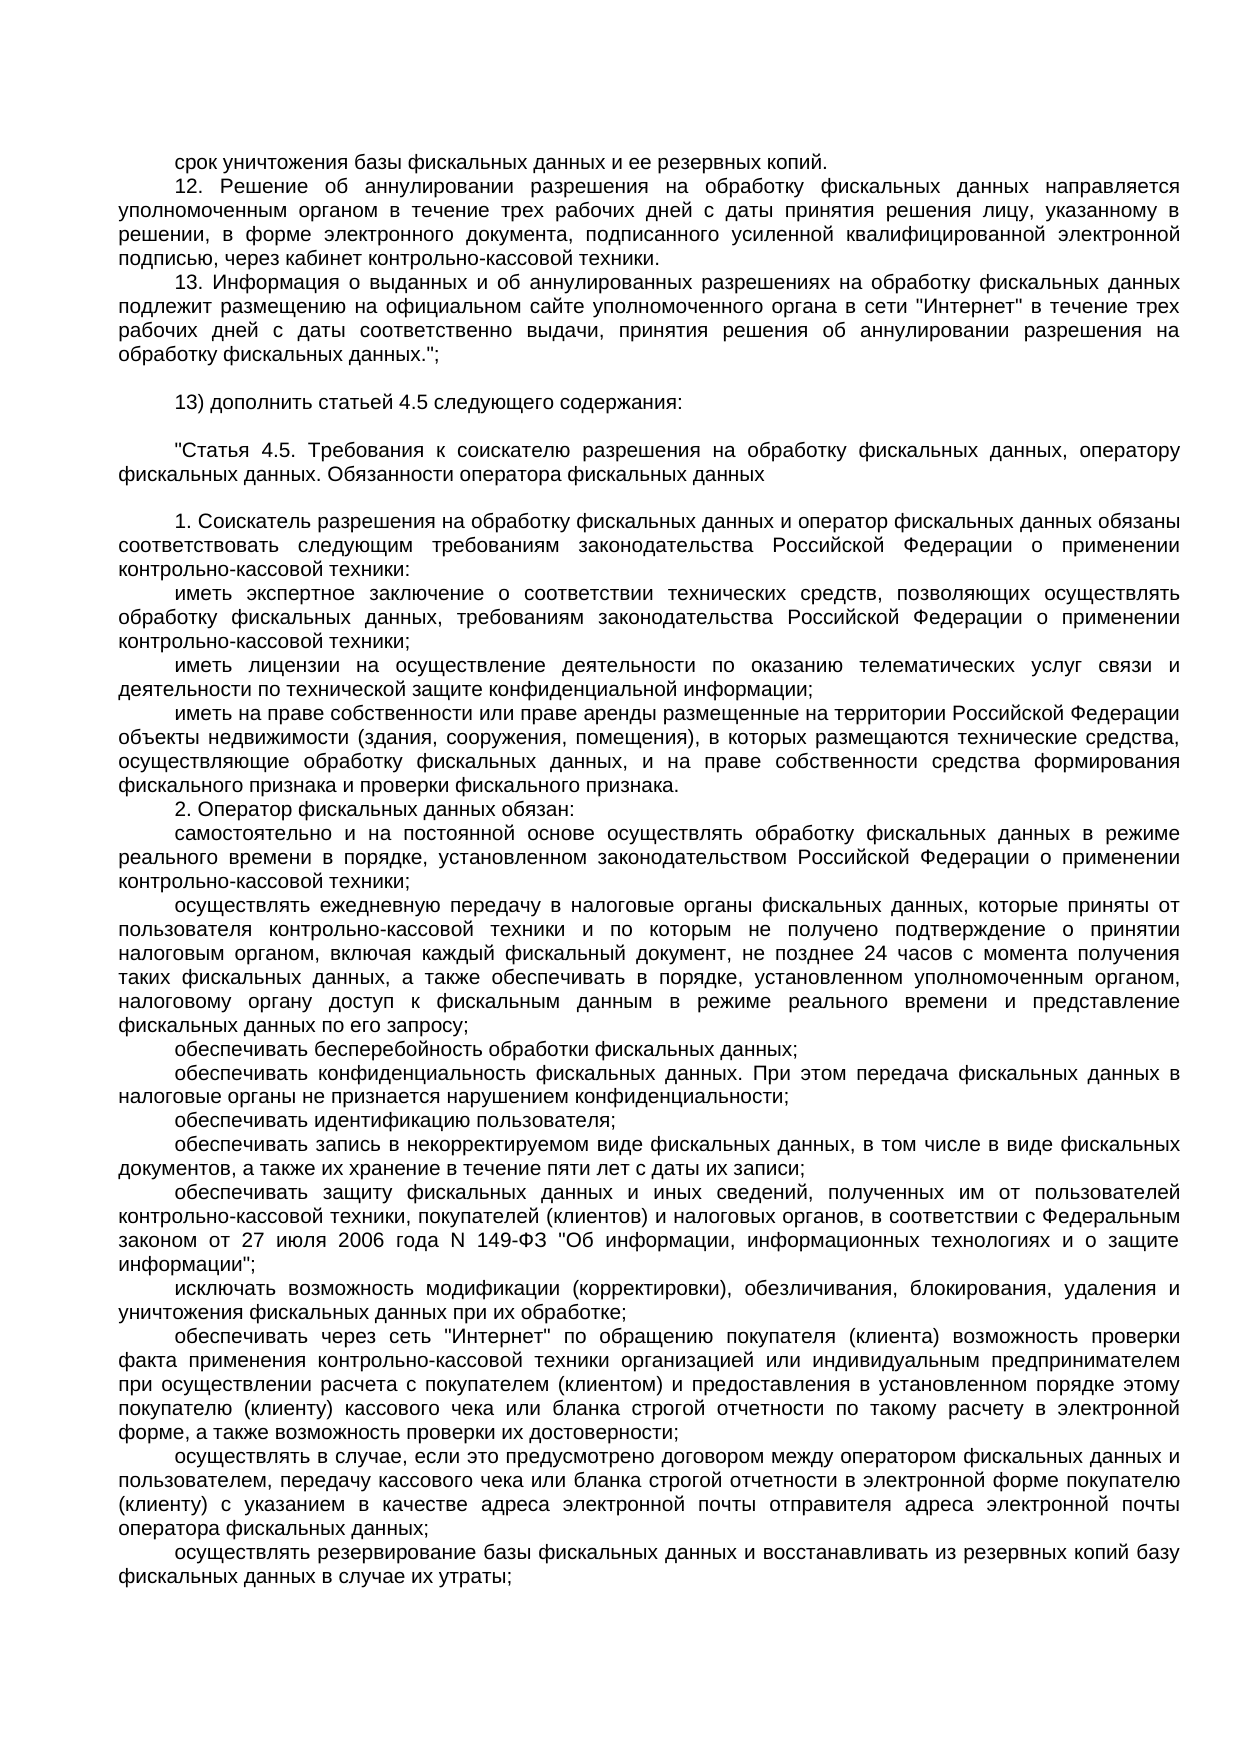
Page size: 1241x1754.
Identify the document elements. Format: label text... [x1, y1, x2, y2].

text осуществлять ежедневную передачу в налоговые органы фискальных данных, которые приняты от пользователя контрольно-кассовой техники и по которым не получено подтверждение о принятии налоговым органом, включая каждый фискальный документ, не позднее 24 часов с момента получения таких фискальных данных, а также обеспечивать в порядке, установленном уполномоченным органом, налоговому органу доступ к фискальным данным в режиме реального времени и представление фискальных данных по его запросу; [118, 893, 1181, 1036]
text 13. Информация о выданных и об аннулированных разрешениях на обработку фискальных данных подлежит размещению на официальном сайте уполномоченного органа в сети "Интернет" в течение трех рабочих дней с даты соответственно выдачи, принятия решения об аннулировании разрешения на обработку фискальных данных."; [118, 270, 1181, 366]
text 12. Решение об аннулировании разрешения на обработку фискальных данных направляется уполномоченным органом в течение трех рабочих дней с даты принятия решения лицу, указанному в решении, в форме электронного документа, подписанного усиленной квалифицированной электронной подписью, через кабинет контрольно-кассовой техники. [118, 174, 1181, 270]
text иметь на праве собственности или праве аренды размещенные на территории Российской Федерации объекты недвижимости (здания, сооружения, помещения), в которых размещаются технические средства, осуществляющие обработку фискальных данных, и на праве собственности средства формирования фискального признака и проверки фискального признака. [118, 701, 1181, 797]
text исключать возможность модификации (корректировки), обезличивания, блокирования, удаления и уничтожения фискальных данных при их обработке; [118, 1276, 1181, 1324]
text срок уничтожения базы фискальных данных и ее резервных копий. [118, 150, 1181, 174]
text обеспечивать защиту фискальных данных и иных сведений, полученных им от пользователей контрольно-кассовой техники, покупателей (клиентов) и налоговых органов, в соответствии с Федеральным законом от 27 июля 2006 года N 149-ФЗ "Об информации, информационных технологиях и о защите информации"; [118, 1180, 1181, 1276]
text осуществлять в случае, если это предусмотрено договором между оператором фискальных данных и пользователем, передачу кассового чека или бланка строгой отчетности в электронной форме покупателю (клиенту) с указанием в качестве адреса электронной почты отправителя адреса электронной почты оператора фискальных данных; [118, 1444, 1181, 1539]
text осуществлять резервирование базы фискальных данных и восстанавливать из резервных копий базу фискальных данных в случае их утраты; [118, 1539, 1181, 1587]
text иметь экспертное заключение о соответствии технических средств, позволяющих осуществлять обработку фискальных данных, требованиям законодательства Российской Федерации о применении контрольно-кассовой техники; [118, 581, 1181, 653]
text "Статья 4.5. Требования к соискателю разрешения на обработку фискальных данных, оператору фискальных данных. Обязанности оператора фискальных данных [118, 437, 1181, 485]
text иметь лицензии на осуществление деятельности по оказанию телематических услуг связи и деятельности по технической защите конфиденциальной информации; [118, 653, 1181, 701]
text обеспечивать идентификацию пользователя; [118, 1108, 1181, 1132]
text обеспечивать запись в некорректируемом виде фискальных данных, в том числе в виде фискальных документов, а также их хранение в течение пяти лет с даты их записи; [118, 1132, 1181, 1180]
text обеспечивать бесперебойность обработки фискальных данных; [118, 1036, 1181, 1060]
text 2. Оператор фискальных данных обязан: [118, 797, 1181, 821]
text 13) дополнить статьей 4.5 следующего содержания: [118, 389, 1181, 413]
text обеспечивать через сеть "Интернет" по обращению покупателя (клиента) возможность проверки факта применения контрольно-кассовой техники организацией или индивидуальным предпринимателем при осуществлении расчета с покупателем (клиентом) и предоставления в установленном порядке этому покупателю (клиенту) кассового чека или бланка строгой отчетности по такому расчету в электронной форме, а также возможность проверки их достоверности; [118, 1324, 1181, 1444]
text самостоятельно и на постоянной основе осуществлять обработку фискальных данных в режиме реального времени в порядке, установленном законодательством Российской Федерации о применении контрольно-кассовой техники; [118, 821, 1181, 893]
text обеспечивать конфиденциальность фискальных данных. При этом передача фискальных данных в налоговые органы не признается нарушением конфиденциальности; [118, 1060, 1181, 1108]
text 1. Соискатель разрешения на обработку фискальных данных и оператор фискальных данных обязаны соответствовать следующим требованиям законодательства Российской Федерации о применении контрольно-кассовой техники: [118, 509, 1181, 581]
